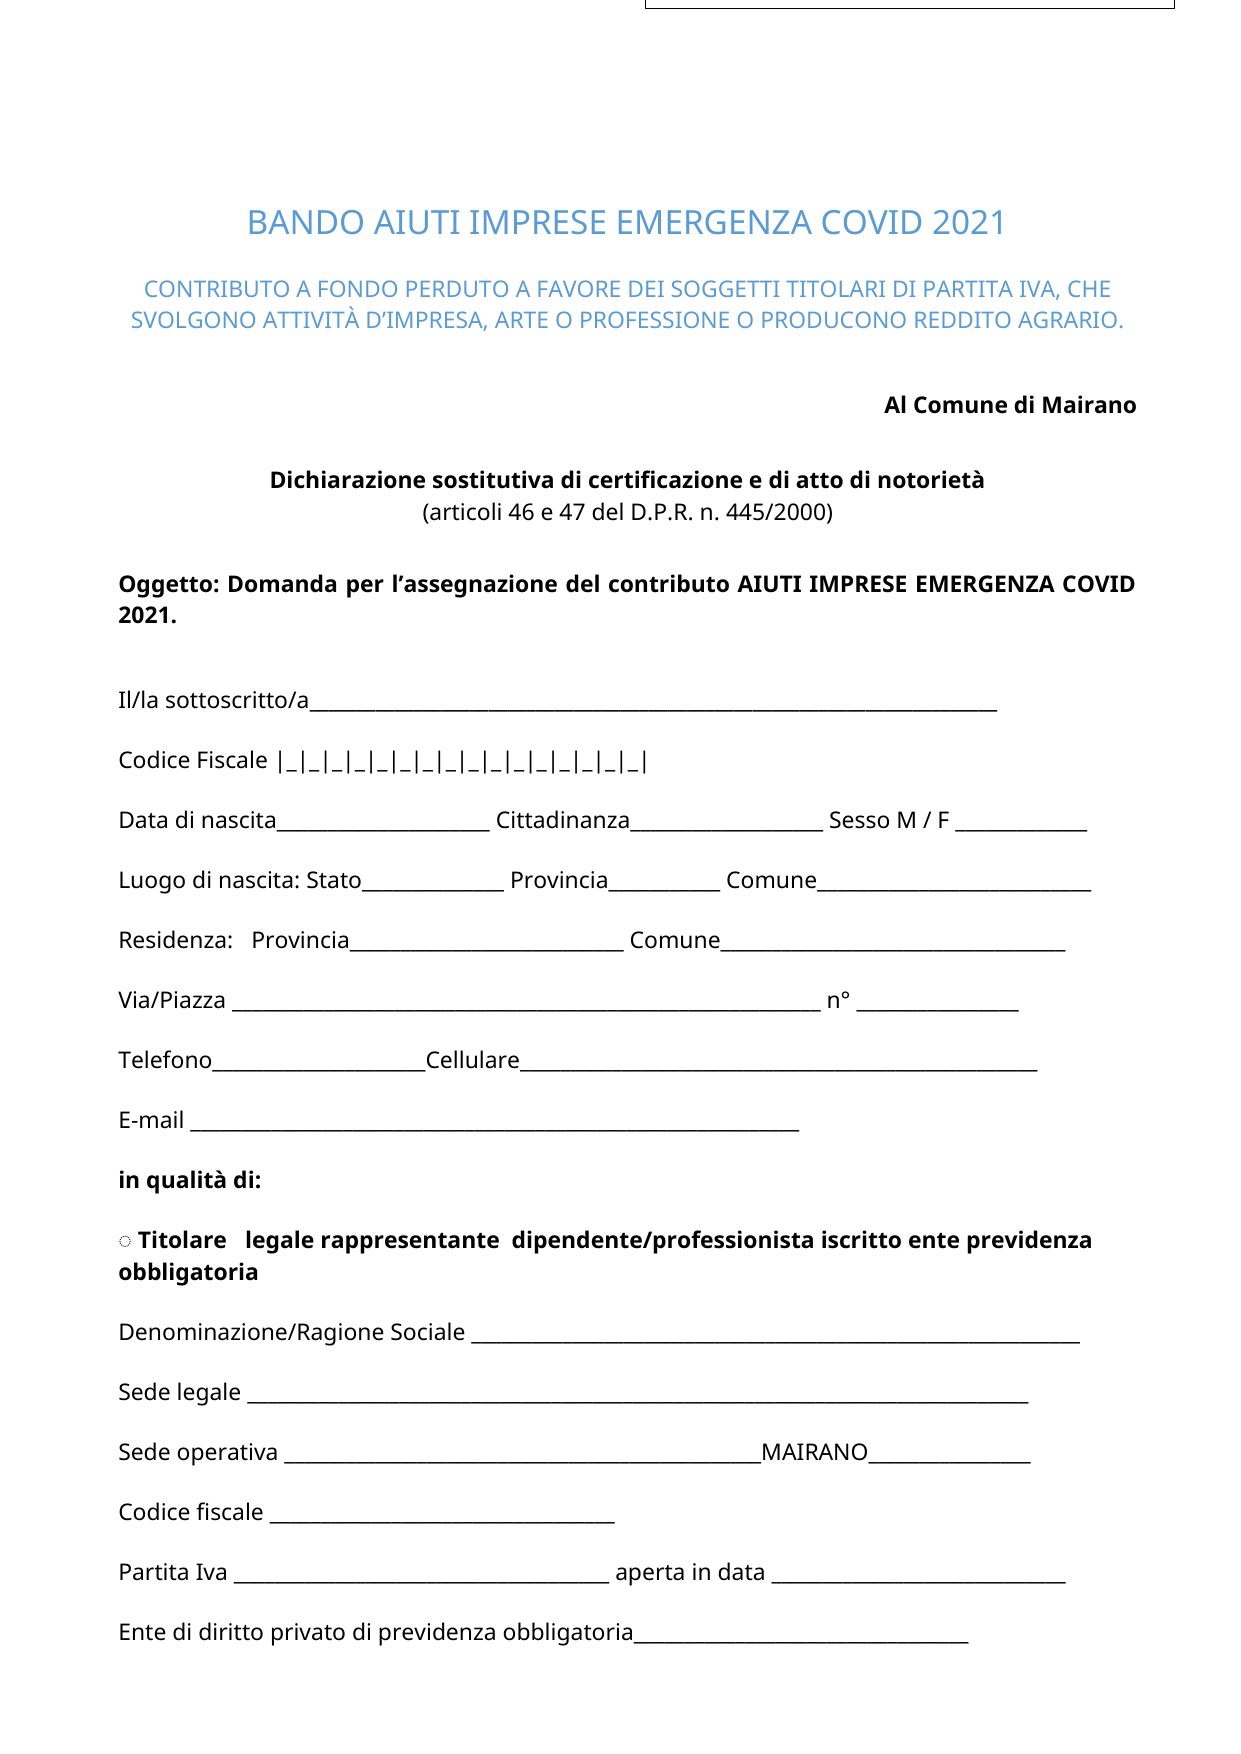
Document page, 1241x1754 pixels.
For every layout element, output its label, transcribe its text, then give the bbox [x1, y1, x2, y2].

text Codice fiscale __________________________________ [118, 1496, 1137, 1556]
text Ente di diritto privato di previdenza obbligatoria_________________________________ [118, 1616, 1137, 1676]
text Oggetto: Domanda per l’assegnazione del contributo AIUTI IMPRESE EMERGENZA COVID 2021. [118, 568, 1137, 631]
text BANDO AIUTI IMPRESE EMERGENZA COVID 2021 [118, 199, 1137, 244]
text Residenza: Provincia___________________________ Comune__________________________________ [118, 924, 1137, 984]
text E-mail ____________________________________________________________ [118, 1104, 1137, 1164]
text in qualità di: [118, 1164, 1137, 1196]
text Codice Fiscale |_|_|_|_|_|_|_|_|_|_|_|_|_|_|_|_| [118, 744, 1137, 804]
text Via/Piazza __________________________________________________________ n° ________________ [118, 984, 1137, 1044]
text Telefono_____________________Cellulare___________________________________________________ [118, 1044, 1137, 1104]
text Sede legale _____________________________________________________________________________ [118, 1376, 1137, 1436]
text Dichiarazione sostitutiva di certificazione e di atto di notorietà (articoli 46 e 47 del D.P.R. n. 445/2000) [118, 464, 1137, 556]
text Luogo di nascita: Stato______________ Provincia___________ Comune___________________________ [118, 864, 1137, 924]
text Data di nascita_____________________ Cittadinanza___________________ Sesso M / F _____________ [118, 804, 1137, 864]
text Il/la sottoscritto/a_________________________________________________________________________ [118, 684, 1137, 744]
text 󠇧 Titolare 󠇧󠇧 legale rappresentante 󠇧󠇧 dipendente/professionista iscritto ente previdenza obbligatoria [118, 1224, 1137, 1316]
text Partita Iva _____________________________________ aperta in data _____________________________ [118, 1556, 1137, 1587]
text CONTRIBUTO A FONDO PERDUTO A FAVORE DEI SOGGETTI TITOLARI DI PARTITA IVA, CHE SVOLGONO ATTIVITÀ D’IMPRESA, ARTE O PROFESSIONE O PRODUCONO REDDITO AGRARIO. [118, 273, 1137, 336]
text Sede operativa _______________________________________________MAIRANO________________ [118, 1436, 1137, 1467]
text Al Comune di Mairano [782, 389, 1137, 452]
text Denominazione/Ragione Sociale ____________________________________________________________ [118, 1316, 1137, 1376]
